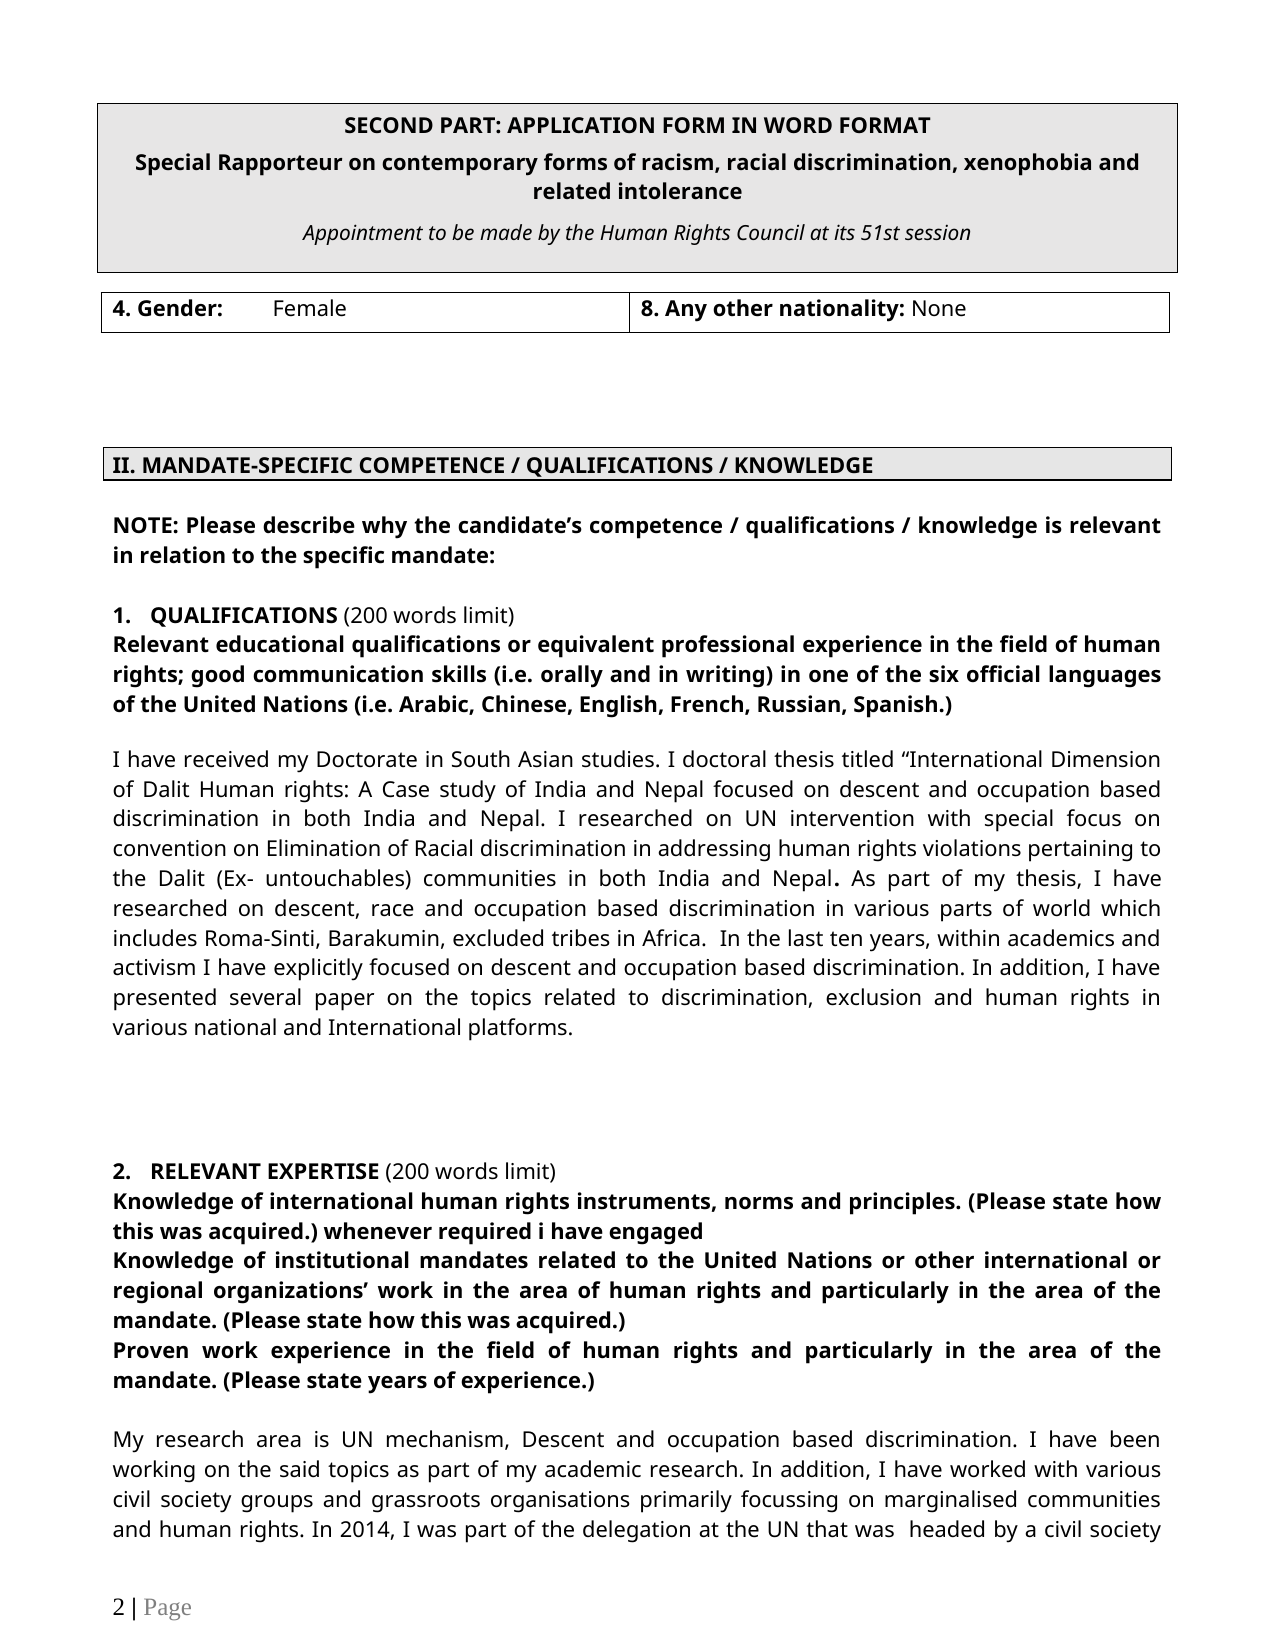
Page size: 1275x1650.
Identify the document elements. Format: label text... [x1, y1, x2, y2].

list QUALIFICATIONS (200 words limit) [112, 600, 1162, 629]
list RELEVANT EXPERTISE (200 words limit) [112, 1156, 1162, 1186]
text Knowledge of international human rights instruments, norms and principles. (Please state how this was acquired.) whenever required i have engaged [112, 1186, 1162, 1246]
text Relevant educational qualifications or equivalent professional experience in the field of human rights; good communication skills (i.e. orally and in writing) in one of the six official languages of the United Nations (i.e. Arabic, Chinese, English, French, Russian, Spanish.) [112, 629, 1162, 719]
text Proven work experience in the field of human rights and particularly in the area of the mandate. (Please state years of experience.) [112, 1335, 1162, 1394]
text I have received my Doctorate in South Asian studies. I doctoral thesis titled “International Dimension of Dalit Human rights: A Case study of India and Nepal focused on descent and occupation based discrimination in both India and Nepal. I researched on UN intervention with special focus on convention on Elimination of Racial discrimination in addressing human rights violations pertaining to the Dalit (Ex- untouchables) communities in both India and Nepal. As part of my thesis, I have researched on descent, race and occupation based discrimination in various parts of world which includes Roma-Sinti, Barakumin, excluded tribes in Africa. In the last ten years, within academics and activism I have explicitly focused on descent and occupation based discrimination. In addition, I have presented several paper on the topics related to discrimination, exclusion and human rights in various national and International platforms. [112, 744, 1162, 1042]
text NOTE: Please describe why the candidate’s competence / qualifications / knowledge is relevant in relation to the specific mandate: [112, 510, 1162, 570]
text II. MANDATE-SPECIFIC COMPETENCE / QUALIFICATIONS / KNOWLEDGE [104, 448, 1171, 479]
text Knowledge of institutional mandates related to the United Nations or other international or regional organizations’ work in the area of human rights and particularly in the area of the mandate. (Please state how this was acquired.) [112, 1246, 1162, 1335]
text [112, 1424, 1162, 1543]
table_cell 8. Any other nationality: None [630, 293, 1169, 332]
table_cell 4. Gender: Female [102, 293, 629, 332]
